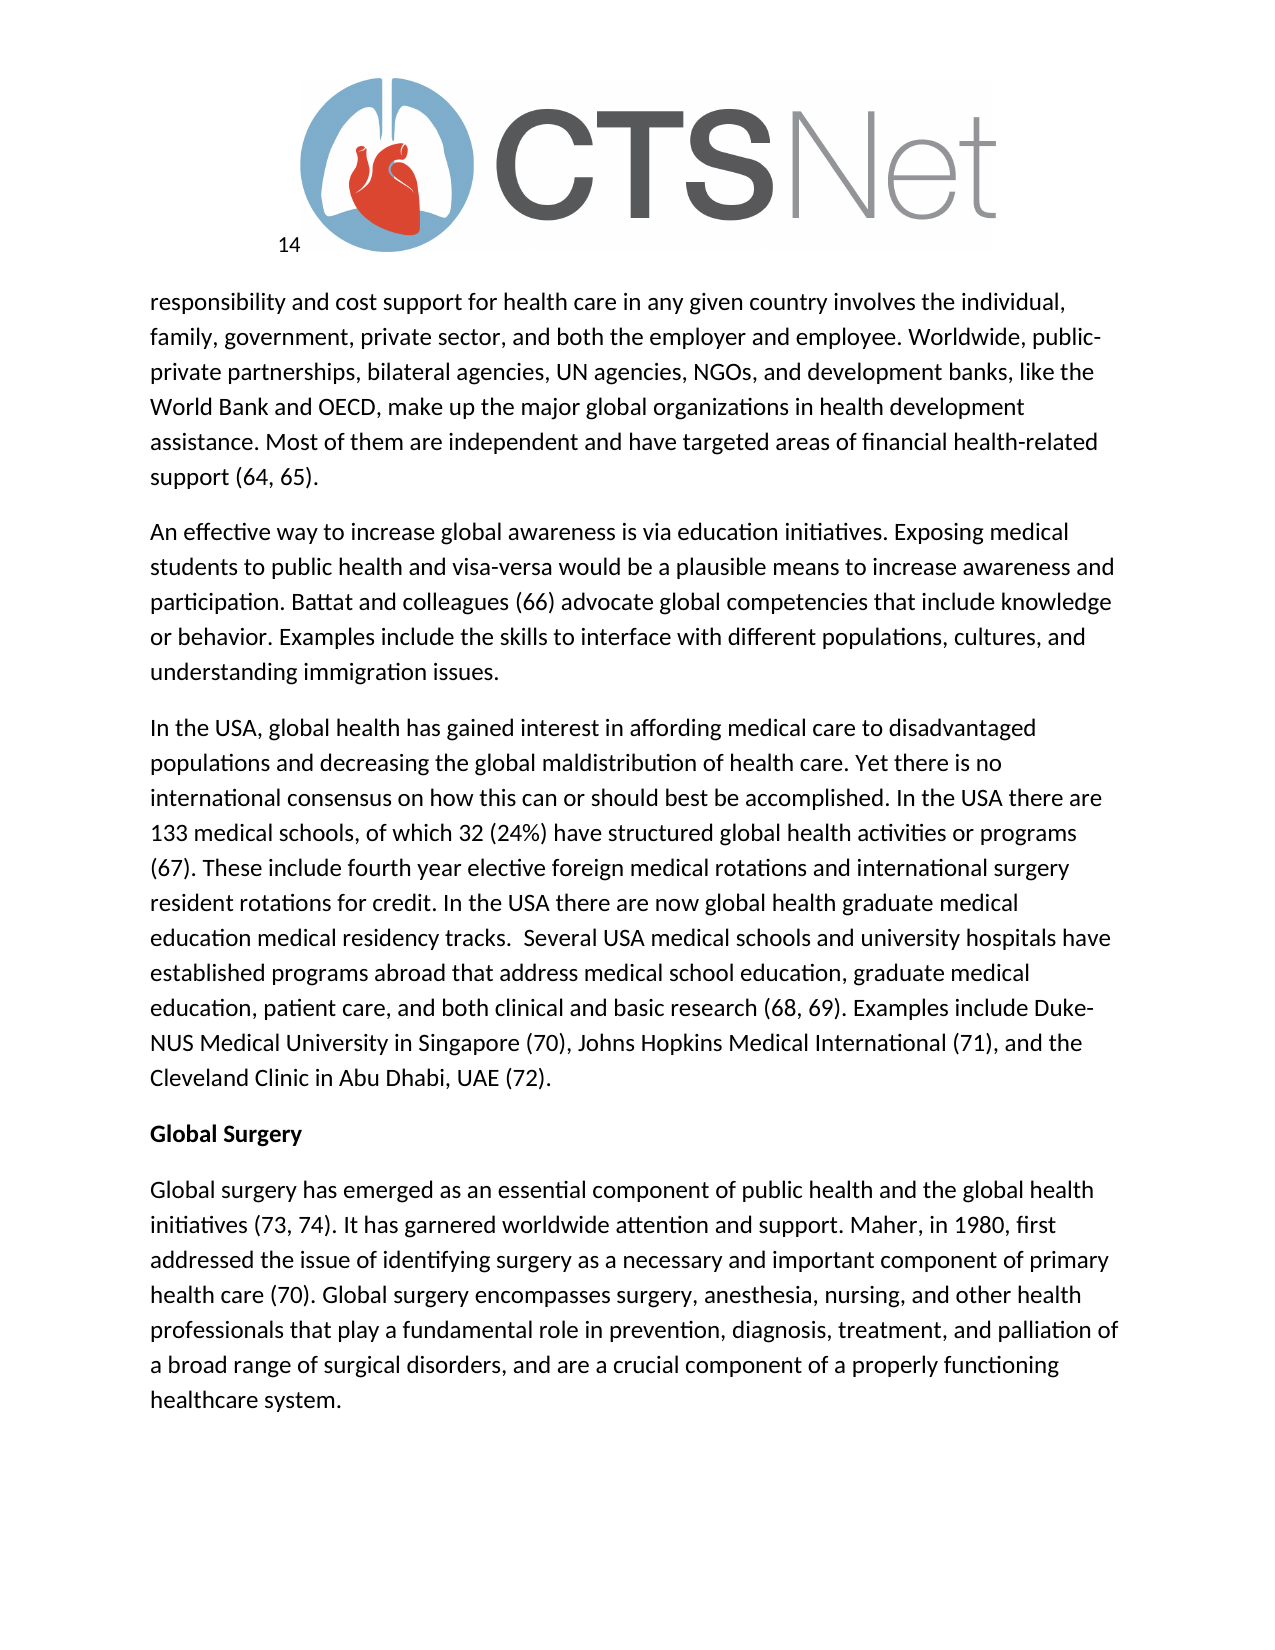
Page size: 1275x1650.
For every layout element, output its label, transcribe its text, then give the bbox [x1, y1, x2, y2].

text Global Surgery [150, 1118, 1125, 1149]
text In the USA, global health has gained interest in affording medical care to disadvantaged populations and decreasing the global maldistribution of health care. Yet there is no international consensus on how this can or should best be accomplished. In the USA there are 133 medical schools, of which 32 (24%) have structured global health activities or programs (67). These include fourth year elective foreign medical rotations and international surgery resident rotations for credit. In the USA there are now global health graduate medical education medical residency tracks. Several USA medical schools and university hospitals have established programs abroad that address medical school education, graduate medical education, patient care, and both clinical and basic research (68, 69). Examples include Duke-NUS Medical University in Singapore (70), Johns Hopkins Medical International (71), and the Cleveland Clinic in Abu Dhabi, UAE (72). [150, 712, 1125, 1093]
text An effective way to increase global awareness is via education initiatives. Exposing medical students to public health and visa-versa would be a plausible means to increase awareness and participation. Battat and colleagues (66) advocate global competencies that include knowledge or behavior. Examples include the skills to interface with different populations, cultures, and understanding immigration issues. [150, 517, 1125, 687]
text Global surgery has emerged as an essential component of public health and the global health initiatives (73, 74). It has garnered worldwide attention and support. Maher, in 1980, first addressed the issue of identifying surgery as a necessary and important component of primary health care (70). Global surgery encompasses surgery, anesthesia, nursing, and other health professionals that play a fundamental role in prevention, diagnosis, treatment, and palliation of a broad range of surgical disorders, and are a crucial component of a properly functioning healthcare system. [150, 1174, 1125, 1414]
picture [300, 75, 998, 252]
